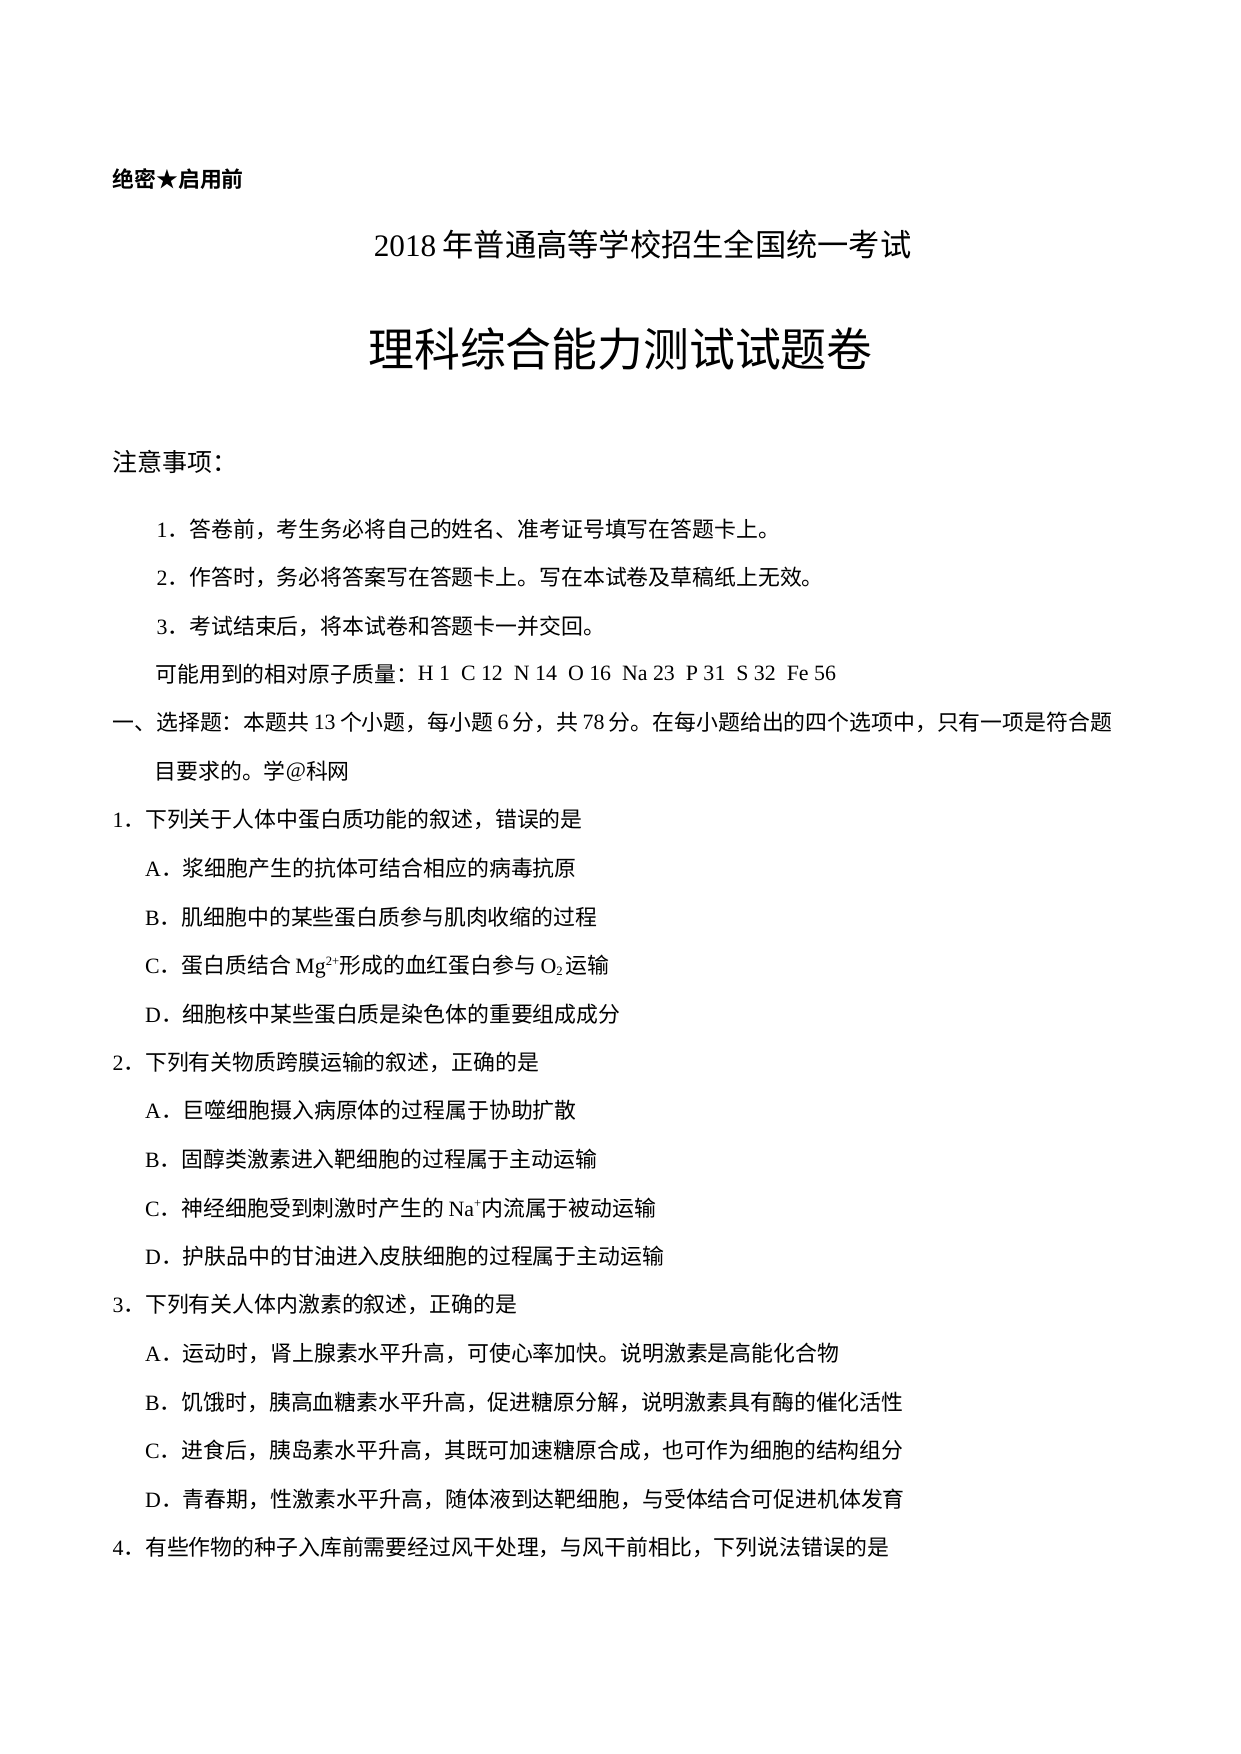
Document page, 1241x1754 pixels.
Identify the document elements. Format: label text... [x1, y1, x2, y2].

text 理科综合能力测试试题卷 [112, 298, 1128, 395]
text 可能用到的相对原子质量：H 1 C 12 N 14 O 16 Na 23 P 31 S 32 Fe 56 [112, 657, 1128, 689]
text 1．答卷前，考生务必将自己的姓名、准考证号填写在答题卡上。 [112, 512, 1128, 544]
text 3．考试结束后，将本试卷和答题卡一并交回。 [112, 608, 1128, 641]
text A．运动时，肾上腺素水平升高，可使心率加快。说明激素是高能化合物 B．饥饿时，胰高血糖素水平升高，促进糖原分解，说明激素具有酶的催化活性 C．进食后，胰岛素水平升高，其既可加速糖原合成，也可作为细胞的结构组分 [145, 1335, 1128, 1465]
text D．细胞核中某些蛋白质是染色体的重要组成成分 [145, 996, 1128, 1029]
text D．护肤品中的甘油进入皮肤细胞的过程属于主动运输 [145, 1239, 1128, 1271]
text 3．下列有关人体内激素的叙述，正确的是 [112, 1287, 1128, 1319]
text 一、选择题：本题共13个小题，每小题6分，共78分。在每小题给出的四个选项中，只有一项是符合题目要求的。学@科网 [112, 705, 1128, 786]
text 绝密★启用前 [112, 162, 1128, 194]
text 4．有些作物的种子入库前需要经过风干处理，与风干前相比，下列说法错误的是 [112, 1529, 1128, 1562]
text D．青春期，性激素水平升高，随体液到达靶细胞，与受体结合可促进机体发育 [145, 1481, 1128, 1514]
text 2018年普通高等学校招生全国统一考试 [156, 210, 1128, 275]
text A．浆细胞产生的抗体可结合相应的病毒抗原 B．肌细胞中的某些蛋白质参与肌肉收缩的过程 C．蛋白质结合Mg2+形成的血红蛋白参与O2运输 [145, 850, 1128, 980]
text 1．下列关于人体中蛋白质功能的叙述，错误的是 [112, 802, 1128, 834]
text 2．下列有关物质跨膜运输的叙述，正确的是 [112, 1044, 1128, 1077]
text A．巨噬细胞摄入病原体的过程属于协助扩散 B．固醇类激素进入靶细胞的过程属于主动运输 C．神经细胞受到刺激时产生的Na+内流属于被动运输 [145, 1093, 1128, 1223]
text 注意事项： [112, 428, 1128, 493]
text 2．作答时，务必将答案写在答题卡上。写在本试卷及草稿纸上无效。 [112, 560, 1128, 592]
